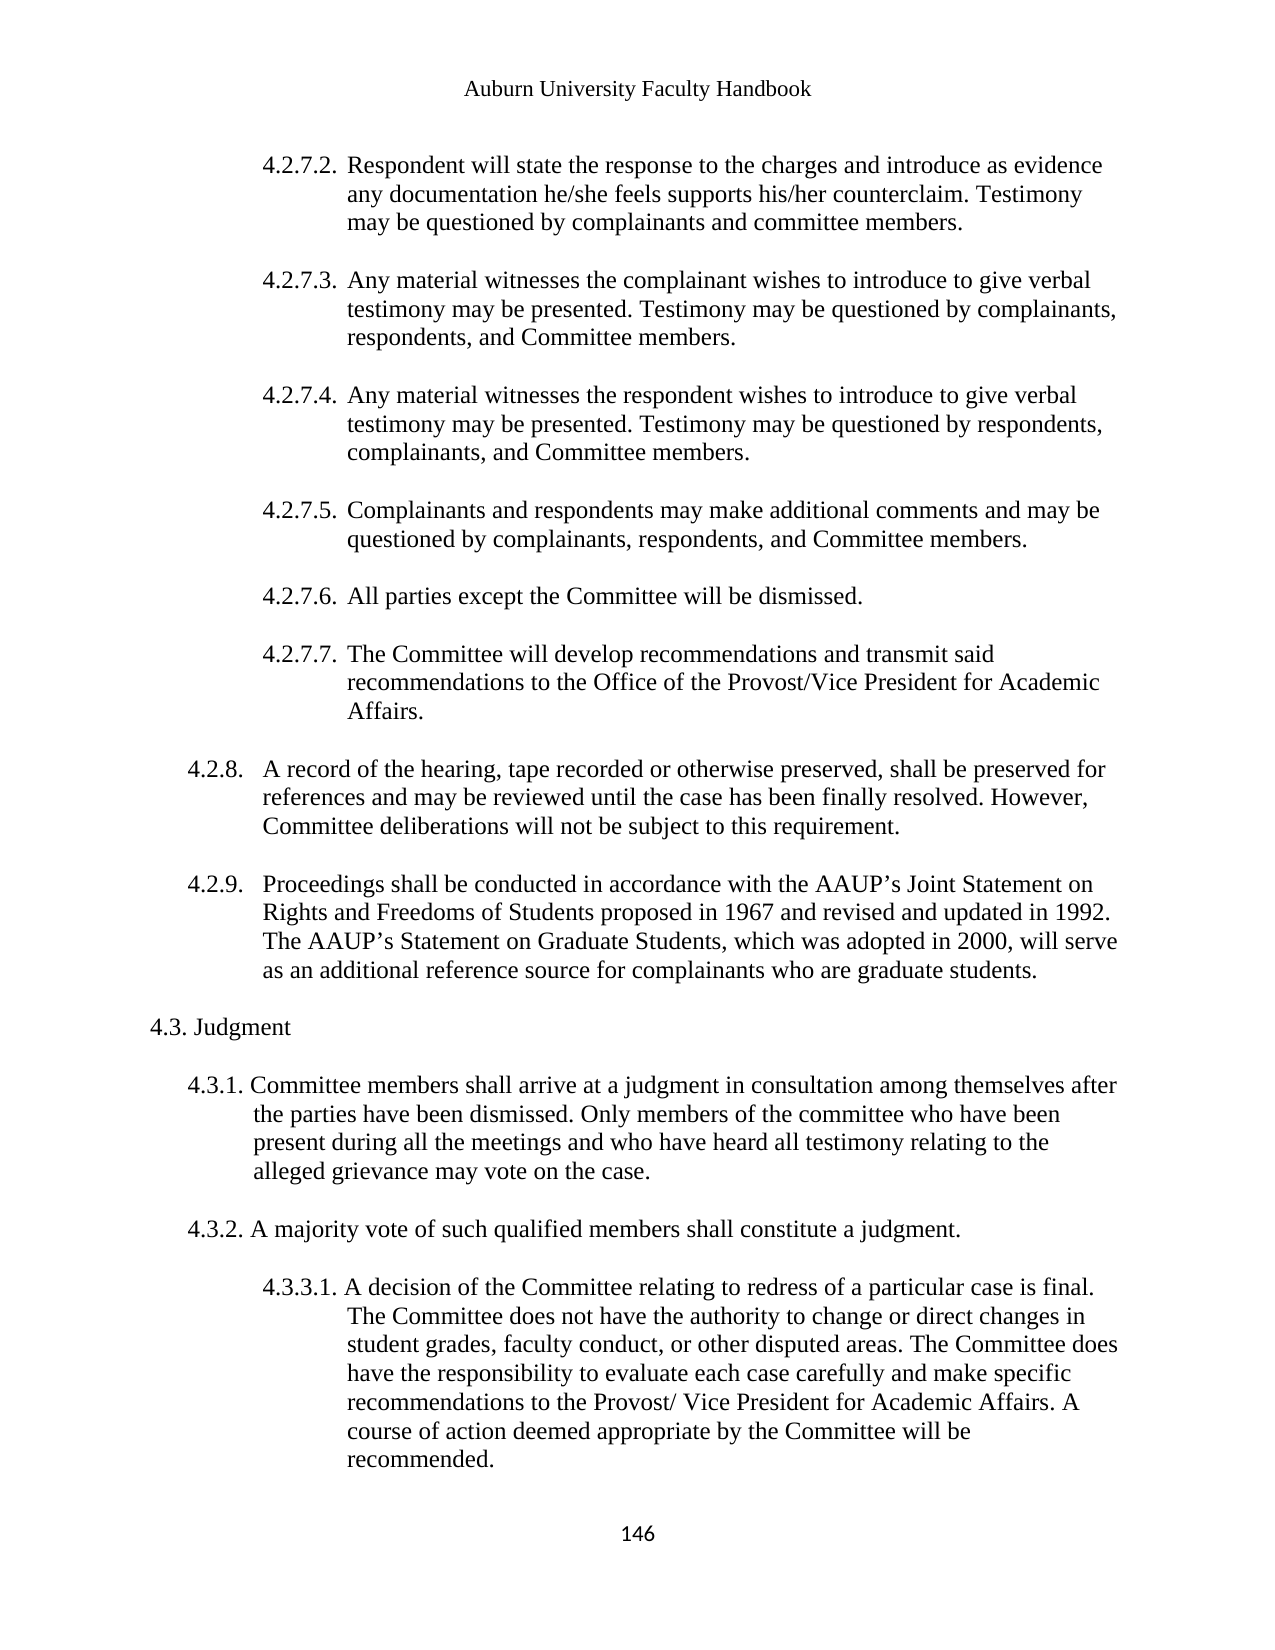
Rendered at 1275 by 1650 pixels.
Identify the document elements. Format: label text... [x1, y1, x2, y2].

list The Committee will develop recommendations and transmit said recommendations to the Office of the Provost/Vice President for Academic Affairs. [262, 639, 1125, 725]
text 4.3. Judgment [150, 1012, 1125, 1041]
list Any material witnesses the respondent wishes to introduce to give verbal testimony may be presented. Testimony may be questioned by respondents, complainants, and Committee members. [262, 380, 1125, 466]
list Complainants and respondents may make additional comments and may be questioned by complainants, respondents, and Committee members. [262, 495, 1125, 552]
list Respondent will state the response to the charges and introduce as evidence any documentation he/she feels supports his/her counterclaim. Testimony may be questioned by complainants and committee members. [262, 150, 1125, 236]
list A record of the hearing, tape recorded or otherwise preserved, shall be preserved for references and may be reviewed until the case has been finally resolved. However, Committee deliberations will not be subject to this requirement. [187, 754, 1125, 840]
text 4.3.3.1. A decision of the Committee relating to redress of a particular case is final. The Committee does not have the authority to change or direct changes in student grades, faculty conduct, or other disputed areas. The Committee does have the responsibility to evaluate each case carefully and make specific recommendations to the Provost/ Vice President for Academic Affairs. A course of action deemed appropriate by the Committee will be recommended. [262, 1272, 1125, 1473]
list Any material witnesses the complainant wishes to introduce to give verbal testimony may be presented. Testimony may be questioned by complainants, respondents, and Committee members. [262, 265, 1125, 351]
list Proceedings shall be conducted in accordance with the AAUP’s Joint Statement on Rights and Freedoms of Students proposed in 1967 and revised and updated in 1992. The AAUP’s Statement on Graduate Students, which was adopted in 2000, will serve as an additional reference source for complainants who are graduate students. [187, 869, 1125, 984]
text 4.3.2. A majority vote of such qualified members shall constitute a judgment. [150, 1214, 1125, 1243]
text 4.3.1. Committee members shall arrive at a judgment in consultation among themselves after the parties have been dismissed. Only members of the committee who have been present during all the meetings and who have heard all testimony relating to the alleged grievance may vote on the case. [187, 1070, 1125, 1185]
list All parties except the Committee will be dismissed. [262, 581, 1125, 610]
